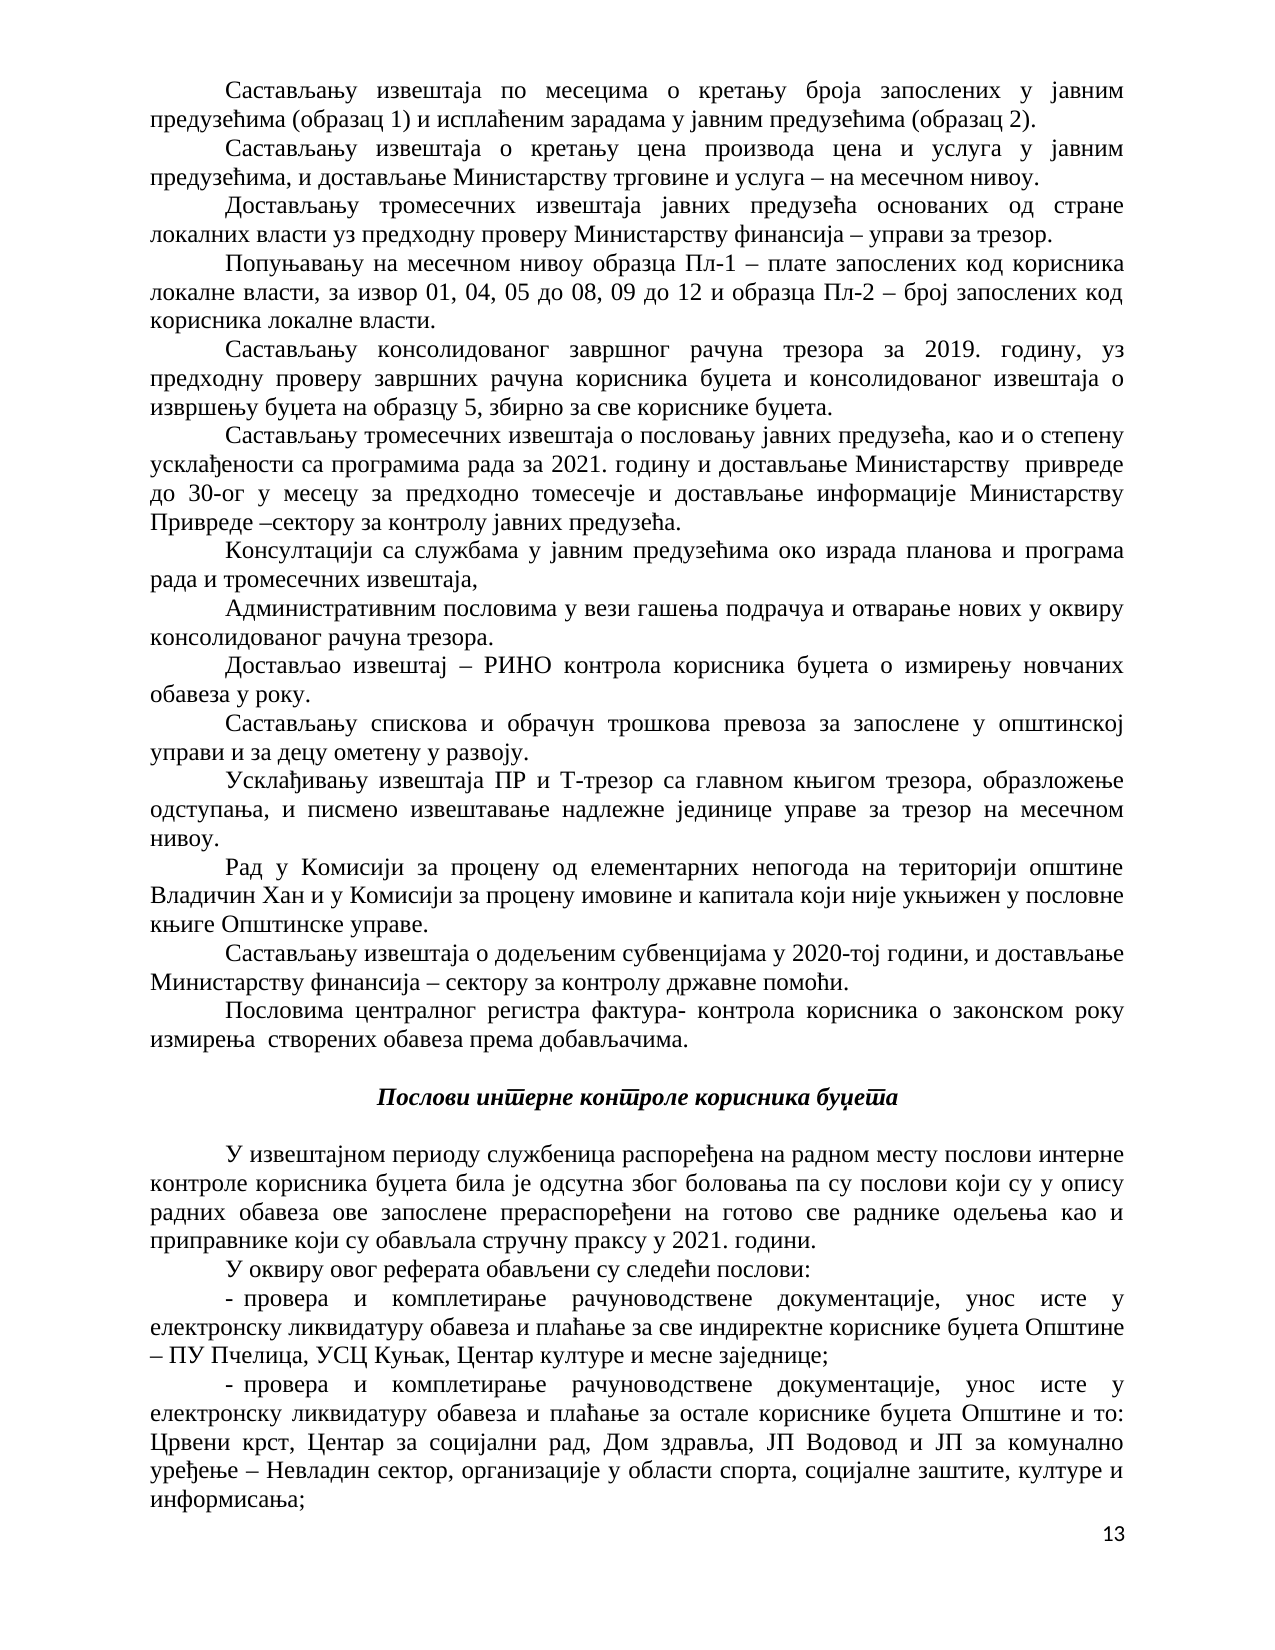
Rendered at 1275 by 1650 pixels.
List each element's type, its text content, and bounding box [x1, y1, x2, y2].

text Састављању извештаја о додељеним субвенцијама у 2020-тој години, и достављање Министарству финансија – сектору за контролу државне помоћи. [150, 938, 1125, 996]
text Послови интерне контроле корисника буџета [150, 1082, 1125, 1111]
text У оквиру овог реферата обављени су следећи послови: [150, 1254, 1125, 1283]
text Састављању консолидованог завршног рачуна трезора за 2019. годину, уз предходну проверу завршних рачуна корисника буџета и консолидованог извештаја о извршењу буџета на образцу 5, збирно за све кориснике буџета. [150, 334, 1125, 421]
list провера и комплетирање рачуноводствене документације, унос исте у електронску ликвидатуру обавеза и плаћање за остале кориснике буџета Општине и то: Црвени крст, Центар за социјални рад, Дом здравља, ЈП Водовод и ЈП за комунално уређење – Невладин сектор, организације у области спорта, социјалне заштите, културе и информисања; [150, 1369, 1125, 1513]
text Административним пословима у вези гашења подрачуа и отварање нових у оквиру консолидованог рачуна трезора. [150, 593, 1125, 651]
text Састављању извештаја о кретању цена производа цена и услуга у јавним предузећима, и достављање Министарству трговине и услуга – на месечном нивоу. [150, 133, 1125, 191]
text Попуњавању на месечном нивоу образца Пл-1 – плате запослених код корисника локалне власти, за извор 01, 04, 05 до 08, 09 до 12 и образца Пл-2 – број запослених код корисника локалне власти. [150, 248, 1125, 334]
text Састављању извештаја по месецима о кретању броја запослених у јавним предузећима (образац 1) и исплаћеним зарадама у јавним предузећима (образац 2). [150, 76, 1125, 133]
text Рад у Комисији за процену од елементарних непогода на територији општине Владичин Хан и у Комисији за процену имовине и капитала који није укњижен у пословне књиге Општинске управе. [150, 852, 1125, 938]
text Састављању тромесечних извештаја о пословању јавних предузећа, као и о степену усклађености са програмима рада за 2021. годину и достављање Министарству привреде до 30-ог у месецу за предходно томесечје и достављање информације Министарству Привреде –сектору за контролу јавних предузећа. [150, 421, 1125, 536]
text Консултацији са службама у јавним предузећима око израда планова и програма рада и тромесечних извештаја, [150, 536, 1125, 593]
text Усклађивању извештаја ПР и Т-трезор са главном књигом трезора, образложење одступања, и писмено извештавање надлежне јединице управе за трезор на месечном нивоу. [150, 766, 1125, 852]
list провера и комплетирање рачуноводствене документације, унос исте у електронску ликвидатуру обавеза и плаћање за све индиректне кориснике буџета Општине – ПУ Пчелица, УСЦ Куњак, Центар културе и месне заједнице; [150, 1283, 1125, 1369]
text У извештајном периоду службеница распоређена на радном месту послови интерне контроле корисника буџета била је одсутна због боловања па су послови који су у опису радних обавеза ове запослене прераспоређени на готово све раднике одељења као и приправнике који су обављала стручну праксу у 2021. години. [150, 1139, 1125, 1254]
text Састављању спискова и обрачун трошкова превоза за запослене у општинској управи и за децу ометену у развоју. [150, 708, 1125, 766]
text Достављао извештај – РИНО контрола корисника буџета о измирењу новчаних обавеза у року. [150, 651, 1125, 708]
text Достављању тромесечних извештаја јавних предузећа основаних од стране локалних власти уз предходну проверу Министарству финансија – управи за трезор. [150, 191, 1125, 248]
text Пословима централног регистра фактура- контрола корисника о законском року измирења створених обавеза према добављачима. [150, 996, 1125, 1053]
